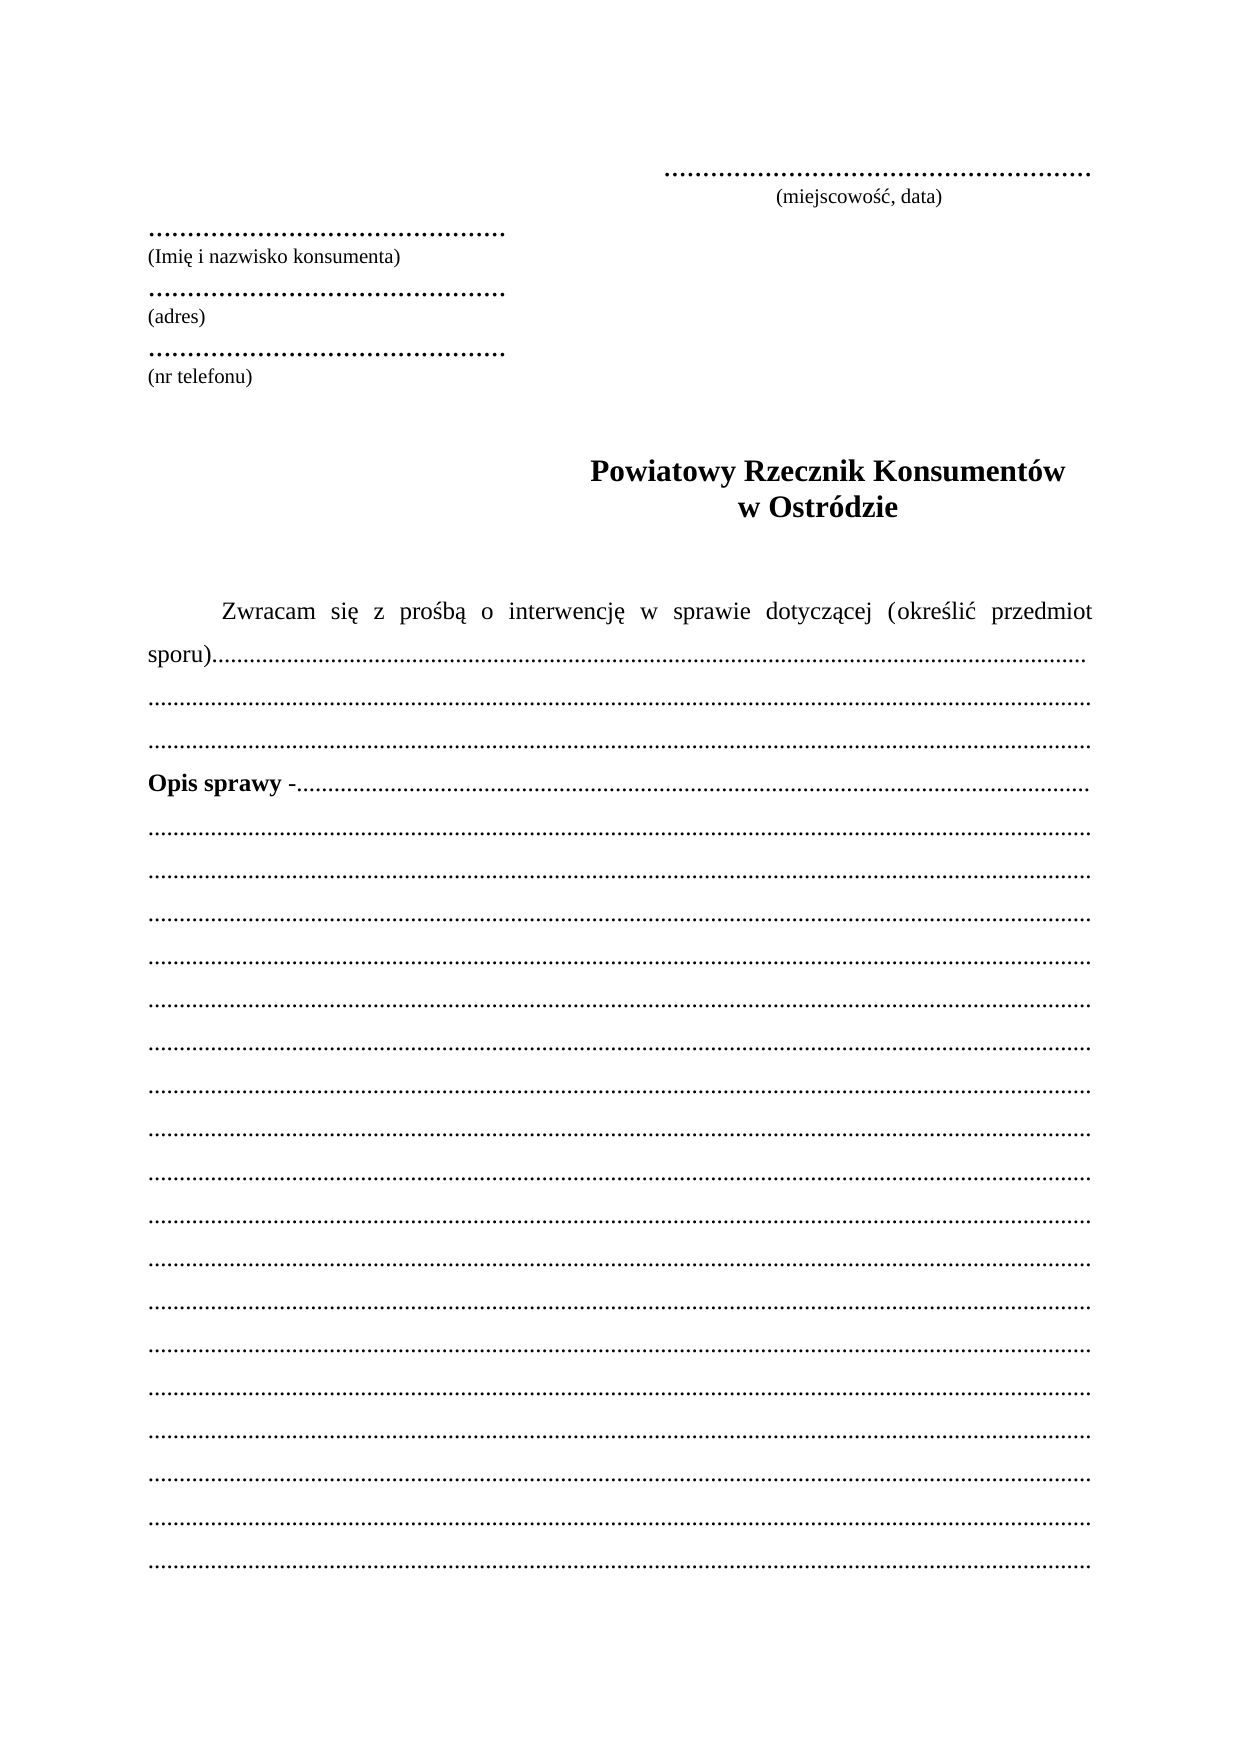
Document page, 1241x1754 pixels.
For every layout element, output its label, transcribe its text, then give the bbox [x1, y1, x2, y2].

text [148, 1545, 1093, 1573]
text .............................................. [148, 328, 1093, 363]
text (Imię i nazwisko konsumenta) [148, 243, 1093, 268]
text (nr telefonu) [148, 363, 1093, 388]
text ....................................................................................................................................................... .............................................................................................................................................................................................................................................................................................................. [148, 1372, 1093, 1487]
text ..................................................................................................................................................................................................................................................................................................................................................................................................................................................................... [148, 1243, 1093, 1358]
text .............................................. [148, 268, 1093, 303]
text ................................................................................................................................................................................................................................................................................................................................................................................................................................................................................................................................................................................................................................................................................................................................................................................................................................................................................................................................................................................................................................................................................................. [148, 898, 1093, 1185]
text .............................................. [148, 208, 1093, 243]
text Zwracam się z prośbą o interwencję w sprawie dotyczącej (określić przedmiot sporu)............................................................................................................................................ [148, 596, 1093, 668]
text (miejscowość, data) [516, 183, 1093, 208]
text Powiatowy Rzecznik Konsumentów [148, 452, 1093, 488]
text ....................................................... [516, 148, 1093, 183]
text .............................................................................................................................................................................................................................................................................................................. [148, 682, 1093, 754]
text (adres) [148, 303, 1093, 328]
text Opis sprawy -............................................................................................................................... [148, 768, 1093, 797]
text .............................................................................................................................................................................................................................................................................................................. [148, 812, 1093, 883]
text w Ostródzie [148, 488, 1093, 524]
